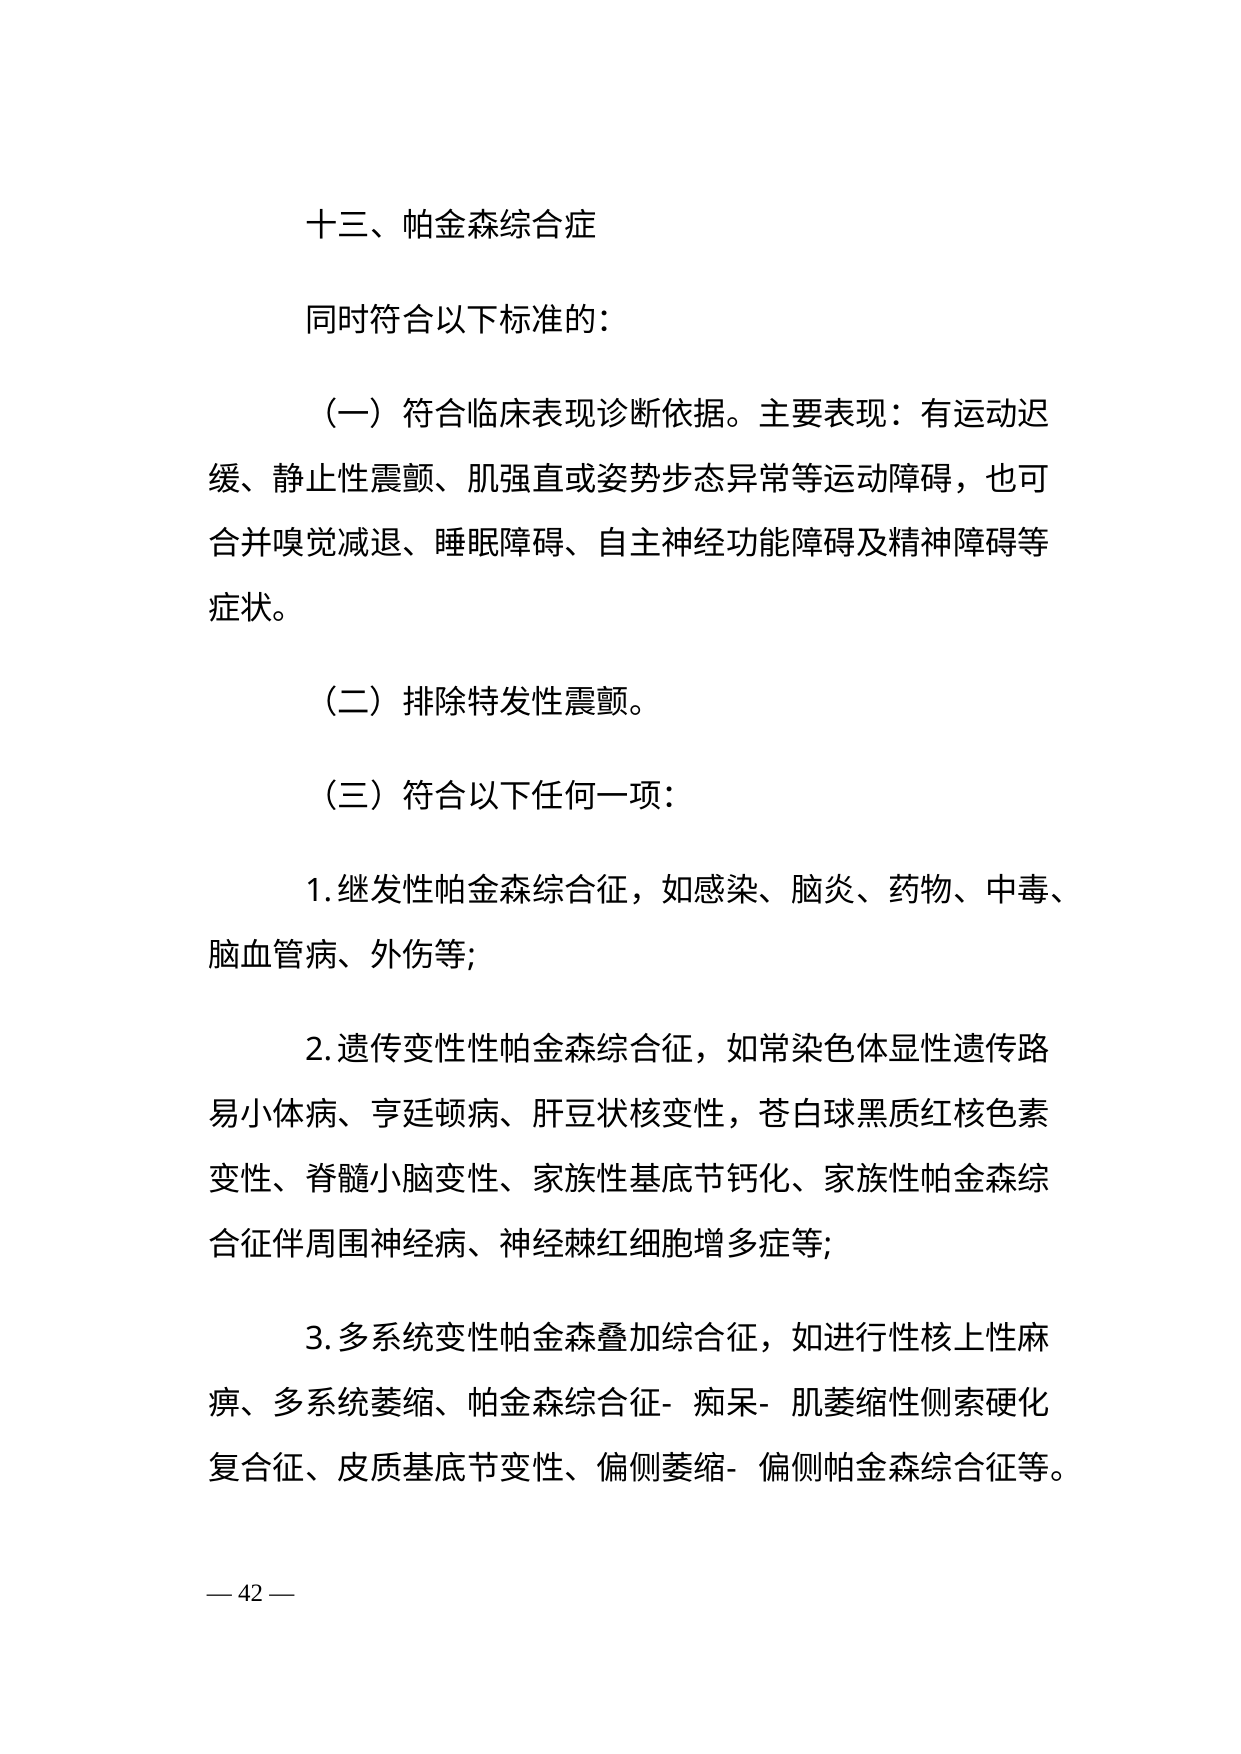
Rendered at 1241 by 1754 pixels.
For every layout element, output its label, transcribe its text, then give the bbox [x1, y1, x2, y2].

text （二）排除特发性震颤。 [208, 667, 1050, 732]
text 3.多系统变性帕金森叠加综合征，如进行性核上性麻痹、多系统萎缩、帕金森综合征-痴呆-肌萎缩性侧索硬化复合征、皮质基底节变性、偏侧萎缩-偏侧帕金森综合征等。 [208, 1303, 1050, 1498]
text 2.遗传变性性帕金森综合征，如常染色体显性遗传路易小体病、亨廷顿病、肝豆状核变性，苍白球黑质红核色素变性、脊髓小脑变性、家族性基底节钙化、家族性帕金森综合征伴周围神经病、神经棘红细胞增多症等; [208, 1014, 1050, 1274]
text 1.继发性帕金森综合征，如感染、脑炎、药物、中毒、脑血管病、外伤等; [208, 855, 1050, 985]
text 十三、帕金森综合症 [208, 190, 1050, 255]
text 同时符合以下标准的： [208, 284, 1050, 349]
text （三）符合以下任何一项： [208, 761, 1050, 826]
text （一）符合临床表现诊断依据。主要表现：有运动迟缓、静止性震颤、肌强直或姿势步态异常等运动障碍，也可合并嗅觉减退、睡眠障碍、自主神经功能障碍及精神障碍等症状。 [208, 378, 1050, 638]
